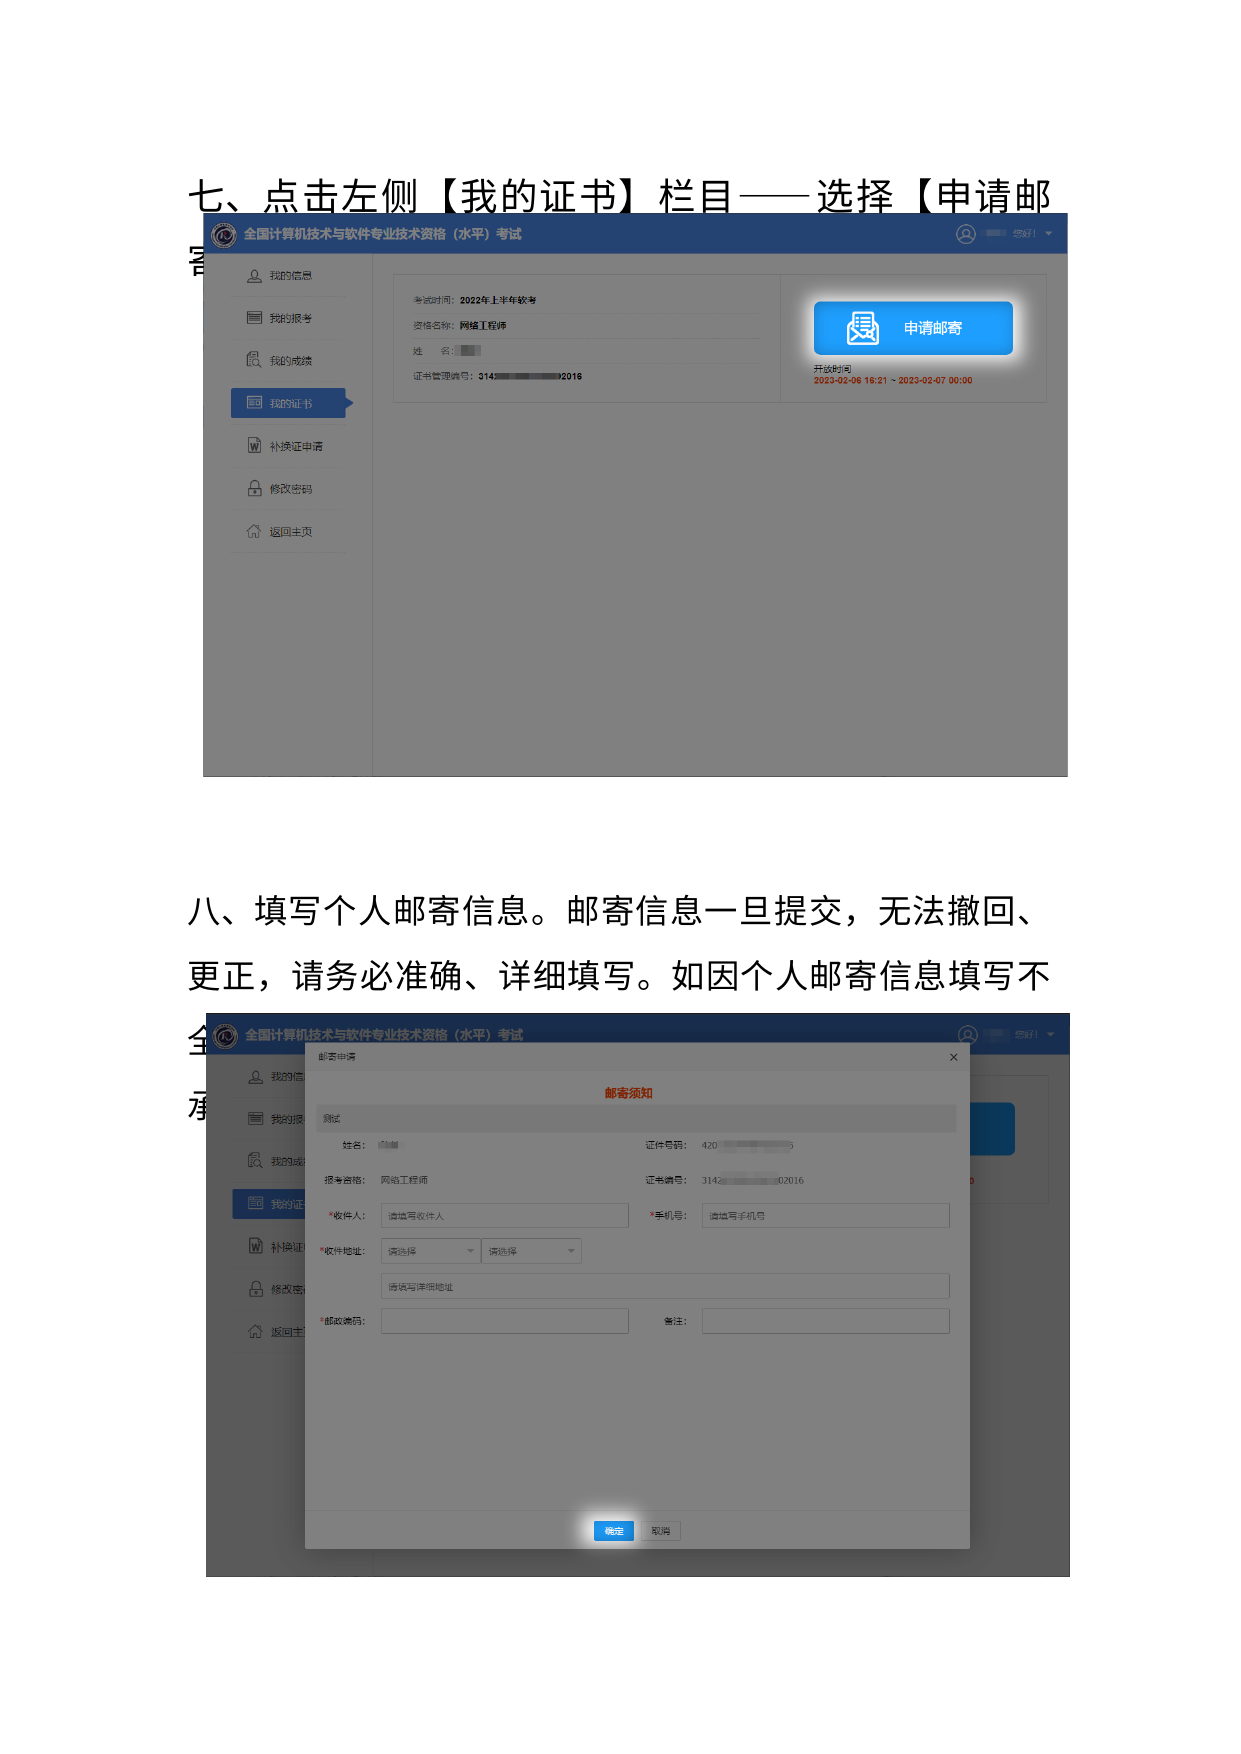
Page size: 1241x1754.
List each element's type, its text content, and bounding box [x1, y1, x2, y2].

picture [203, 213, 1068, 777]
list 点击左侧【我的证书】栏目——选择【申请邮寄】。 [187, 162, 1053, 292]
list 填写个人邮寄信息。邮寄信息一旦提交，无法撤回、更正，请务必准确、详细填写。如因个人邮寄信息填写不全或者有误，导致证书邮寄有误或丢失等情形，后果自行承担。 [187, 877, 1053, 1137]
picture [206, 1013, 1070, 1577]
